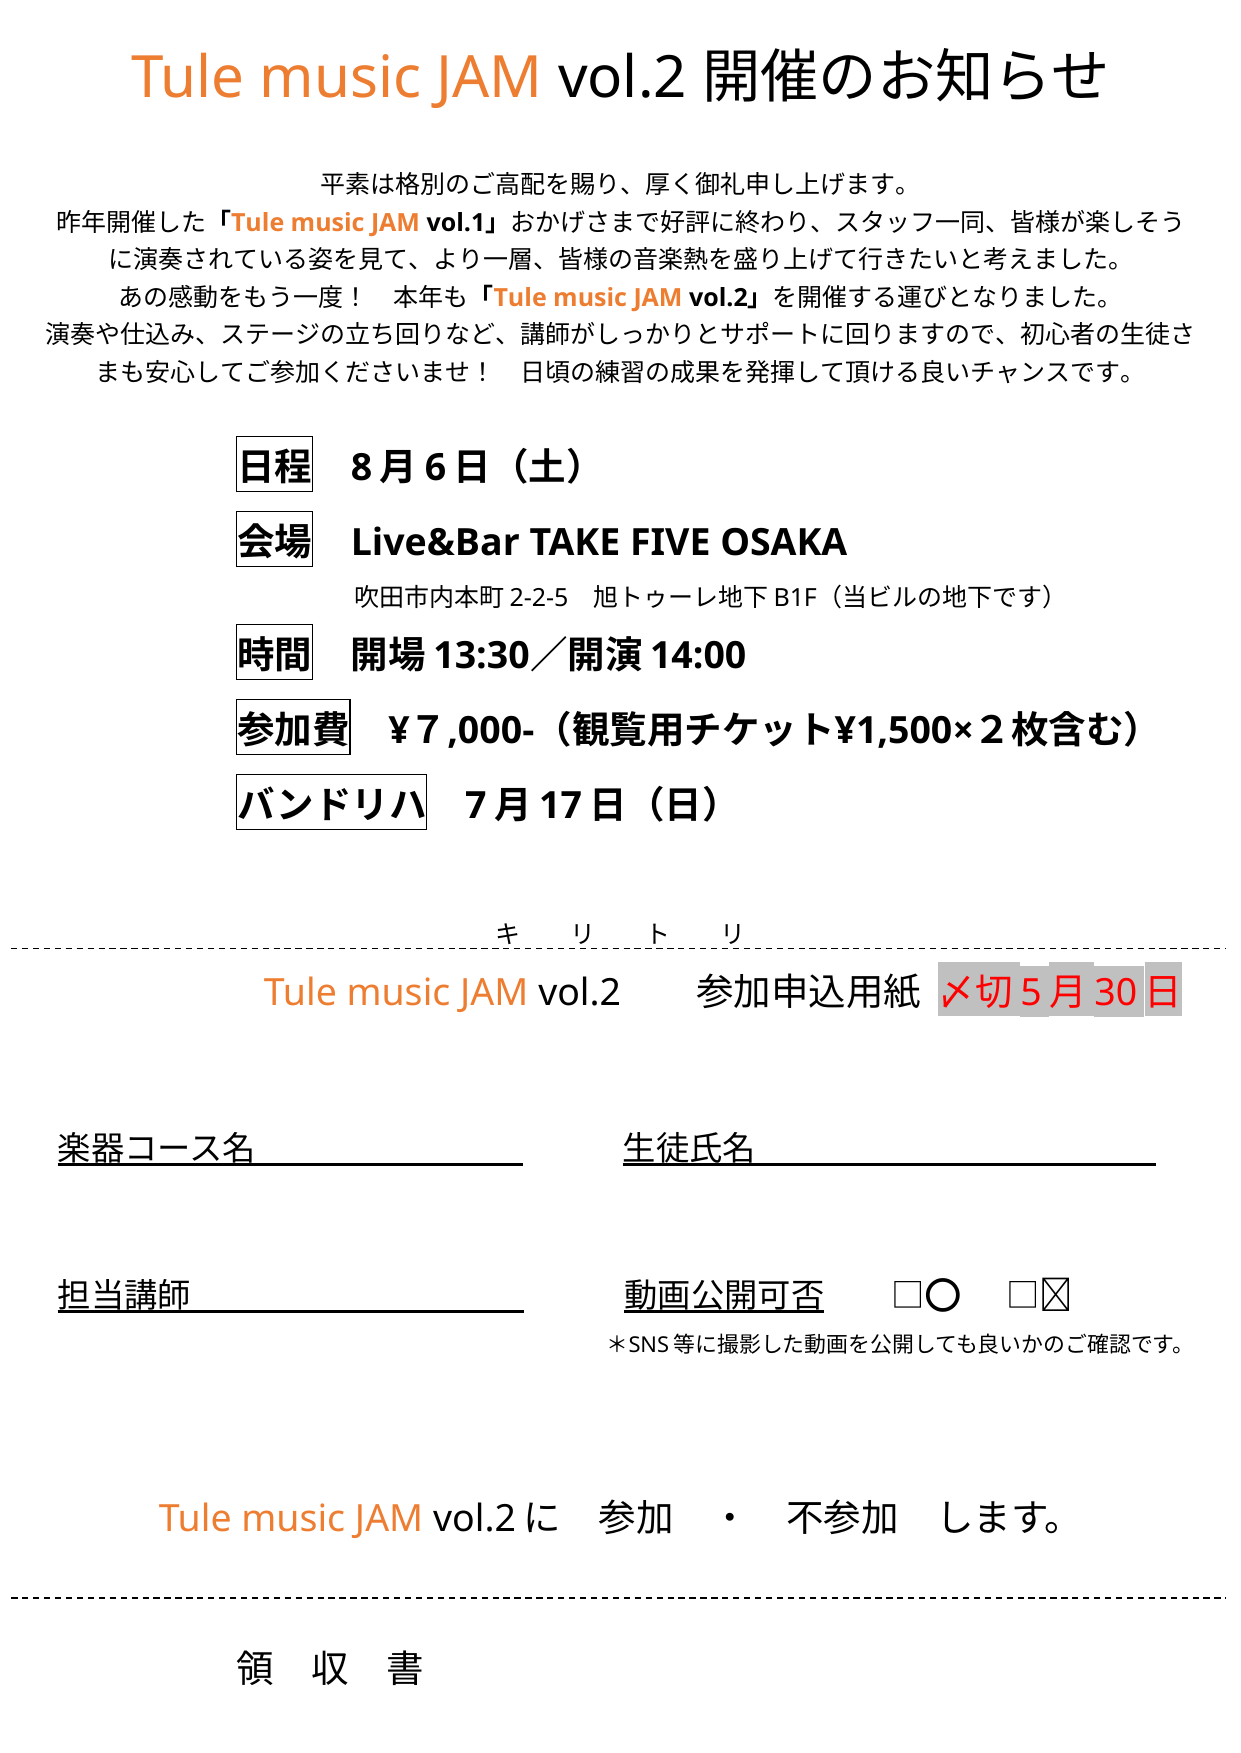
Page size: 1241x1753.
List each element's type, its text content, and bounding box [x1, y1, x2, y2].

text Tule music JAM vol.2 参加申込用紙 〆切5月30日 [0, 952, 1182, 1027]
text 昨年開催した「Tule music JAM vol.1」おかげさまで好評に終わり、スタッフ一同、皆様が楽しそうに演奏されている姿を見て、より一層、皆様の音楽熱を盛り上げて行きたいと考えました。 [44, 202, 1197, 277]
text 楽器コース名 生徒氏名 [57, 1108, 1240, 1183]
text 参加費 ¥７,000-（観覧用チケット¥1,500×２枚含む） [59, 689, 1240, 764]
text Tule music JAM vol.2に 参加 ・ 不参加 します。 [0, 1478, 1240, 1553]
text 会場 Live&Bar TAKE FIVE OSAKA [59, 502, 1240, 577]
text 吹田市内本町2-2-5 旭トゥーレ地下B1F（当ビルの地下です） [59, 577, 1240, 614]
text 平素は格別のご高配を賜り、厚く御礼申し上げます。 [44, 164, 1197, 202]
text 時間 開場13:30／開演14:00 [59, 614, 1240, 689]
text 領 収 書 [0, 1628, 1240, 1703]
text 担当講師 動画公開可否 □⭕️ □❌ [57, 1256, 1240, 1331]
text あの感動をもう一度！ 本年も「Tule music JAM vol.2」を開催する運びとなりました。 演奏や仕込み、ステージの立ち回りなど、講師がしっかりとサポートに回りますので、初心者の生徒さまも安心してご参加くださいませ！ 日頃の練習の成果を発揮して頂ける良いチャンスです。 [44, 277, 1197, 389]
text 日程 8月6日（土） [59, 427, 1240, 502]
text キ リ ト リ [0, 914, 1240, 952]
text バンドリハ 7月17日（日） [59, 764, 1240, 839]
